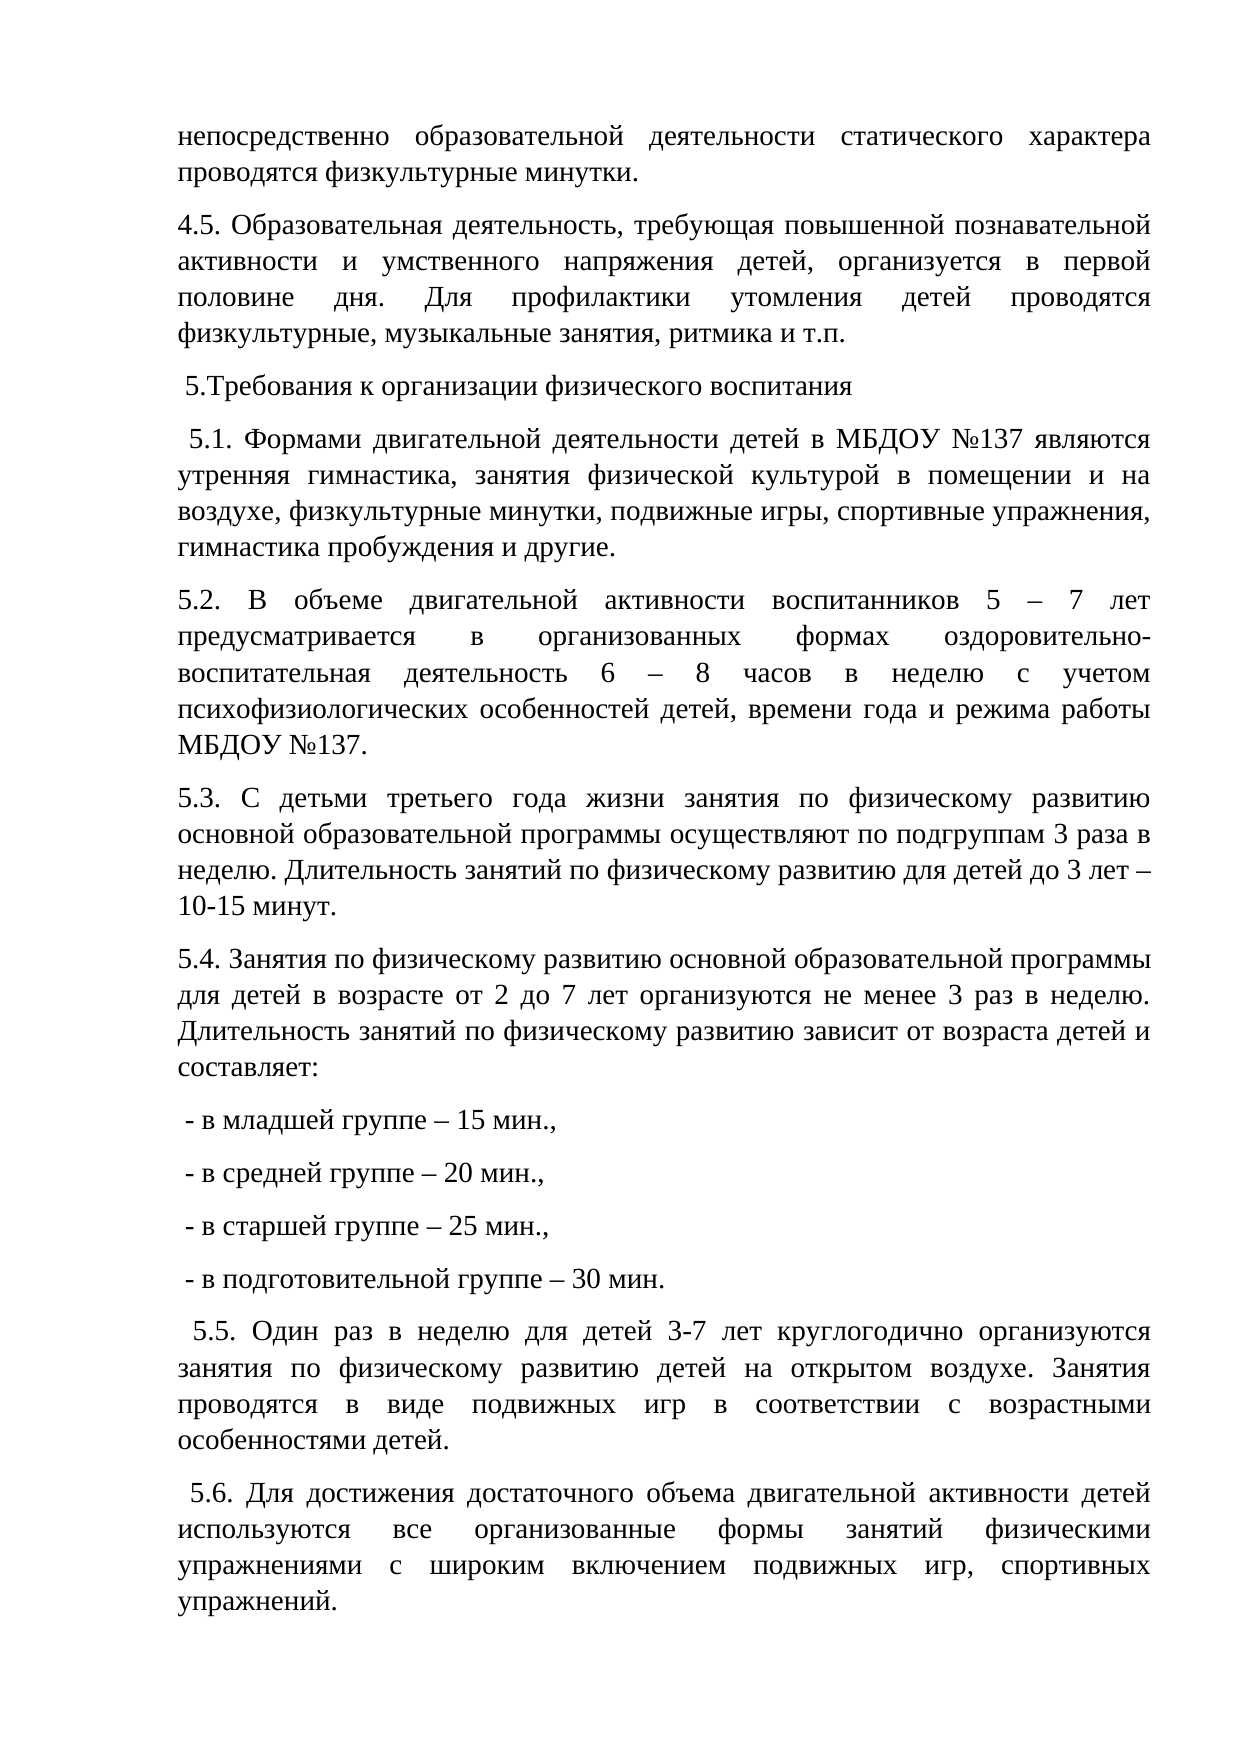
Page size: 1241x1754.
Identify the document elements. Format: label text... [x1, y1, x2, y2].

text - в старшей группе – 25 мин., [177, 1208, 1152, 1241]
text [177, 118, 1152, 188]
text - в подготовительной группе – 30 мин. [177, 1261, 1152, 1294]
text 5.5. Один раз в неделю для детей 3-7 лет круглогодично организуются занятия по физическому развитию детей на открытом воздухе. Занятия проводятся в виде подвижных игр в соответствии с возрастными особенностями детей. [177, 1313, 1152, 1456]
text - в младшей группе – 15 мин., [177, 1102, 1152, 1136]
text 5.2. В объеме двигательной активности воспитанников 5 – 7 лет предусматривается в организованных формах оздоровительно-воспитательная деятельность 6 – 8 часов в неделю с учетом психофизиологических особенностей детей, времени года и режима работы МБДОУ №137. [177, 582, 1152, 761]
text 5.1. Формами двигательной деятельности детей в МБДОУ №137 являются утренняя гимнастика, занятия физической культурой в помещении и на воздухе, физкультурные минутки, подвижные игры, спортивные упражнения, гимнастика пробуждения и другие. [177, 421, 1152, 563]
text 5.Требования к организации физического воспитания [177, 368, 1152, 402]
text 5.6. Для достижения достаточного объема двигательной активности детей используются все организованные формы занятий физическими упражнениями с широким включением подвижных игр, спортивных упражнений. [177, 1475, 1152, 1617]
text - в средней группе – 20 мин., [177, 1155, 1152, 1189]
text 5.4. Занятия по физическому развитию основной образовательной программы для детей в возрасте от 2 до 7 лет организуются не менее 3 раз в неделю. Длительность занятий по физическому развитию зависит от возраста детей и составляет: [177, 941, 1152, 1083]
text 4.5. Образовательная деятельность, требующая повышенной познавательной активности и умственного напряжения детей, организуется в первой половине дня. Для профилактики утомления детей проводятся физкультурные, музыкальные занятия, ритмика и т.п. [177, 207, 1152, 349]
text 5.3. С детьми третьего года жизни занятия по физическому развитию основной образовательной программы осуществляют по подгруппам 3 раза в неделю. Длительность занятий по физическому развитию для детей до 3 лет – 10-15 минут. [177, 780, 1152, 922]
